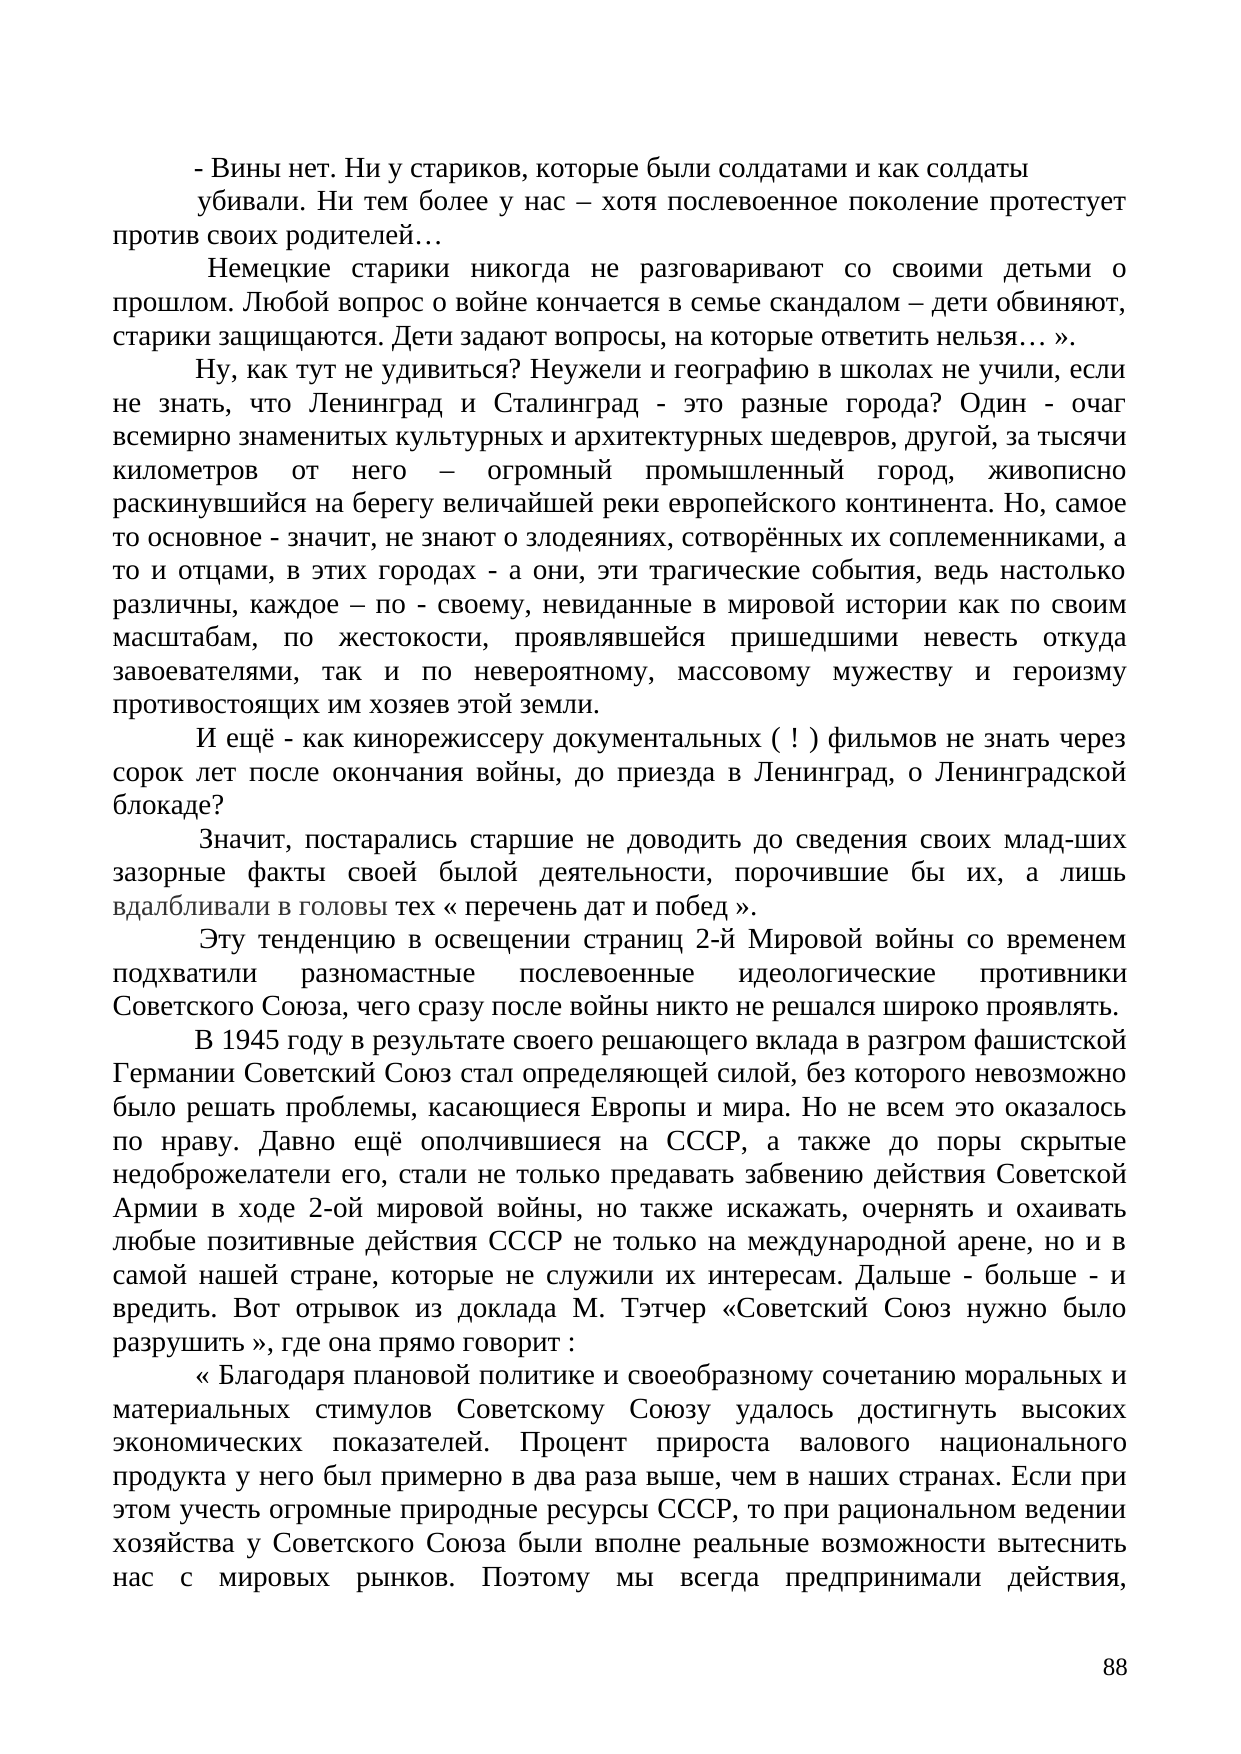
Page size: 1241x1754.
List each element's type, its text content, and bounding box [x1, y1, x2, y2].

text И ещё - как кинорежиссеру документальных ( ! ) фильмов не знать через сорок лет после окончания войны, до приезда в Ленинград, о Ленинградской блокаде? [112, 720, 1128, 821]
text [112, 1357, 1128, 1592]
text - Вины нет. Ни у стариков, которые были солдатами и как солдаты [112, 150, 1128, 183]
text Значит, постарались старшие не доводить до сведения своих млад-ших зазорные факты своей былой деятельности, порочившие бы их, а лишь вдалбливали в головы тех « перечень дат и побед ». [112, 821, 1128, 921]
text убивали. Ни тем более у нас – хотя послевоенное поколение протестует против своих родителей… [112, 183, 1128, 251]
text Эту тенденцию в освещении страниц 2-й Мировой войны со временем подхватили разномастные послевоенные идеологические противники Советского Союза, чего сразу после войны никто не решался широко проявлять. [112, 921, 1128, 1022]
text В 1945 году в результате своего решающего вклада в разгром фашистской Германии Советский Союз стал определяющей силой, без которого невозможно было решать проблемы, касающиеся Европы и мира. Но не всем это оказалось по нраву. Давно ещё ополчившиеся на СССР, а также до поры скрытые недоброжелатели его, стали не только предавать забвению действия Советской Армии в ходе 2-ой мировой войны, но также искажать, очернять и охаивать любые позитивные действия СССР не только на международной арене, но и в самой нашей стране, которые не служили их интересам. Дальше - больше - и вредить. Вот отрывок из доклада М. Тэтчер «Советский Союз нужно было разрушить », где она прямо говорит : [112, 1022, 1128, 1357]
text Немецкие старики никогда не разговаривают со своими детьми о прошлом. Любой вопрос о войне кончается в семье скандалом – дети обвиняют, старики защищаются. Дети задают вопросы, на которые ответить нельзя… ». [112, 251, 1128, 351]
text Ну, как тут не удивиться? Неужели и географию в школах не учили, если не знать, что Ленинград и Сталинград - это разные города? Один - очаг всемирно знаменитых культурных и архитектурных шедевров, другой, за тысячи километров от него – огромный промышленный город, живописно раскинувшийся на берегу величайшей реки европейского континента. Но, самое то основное - значит, не знают о злодеяниях, сотворённых их соплеменниками, а то и отцами, в этих городах - а они, эти трагические события, ведь настолько различны, каждое – по - своему, невиданные в мировой истории как по своим масштабам, по жестокости, проявлявшейся пришедшими невесть откуда завоевателями, так и по невероятному, массовому мужеству и героизму противостоящих им хозяев этой земли. [112, 351, 1128, 720]
